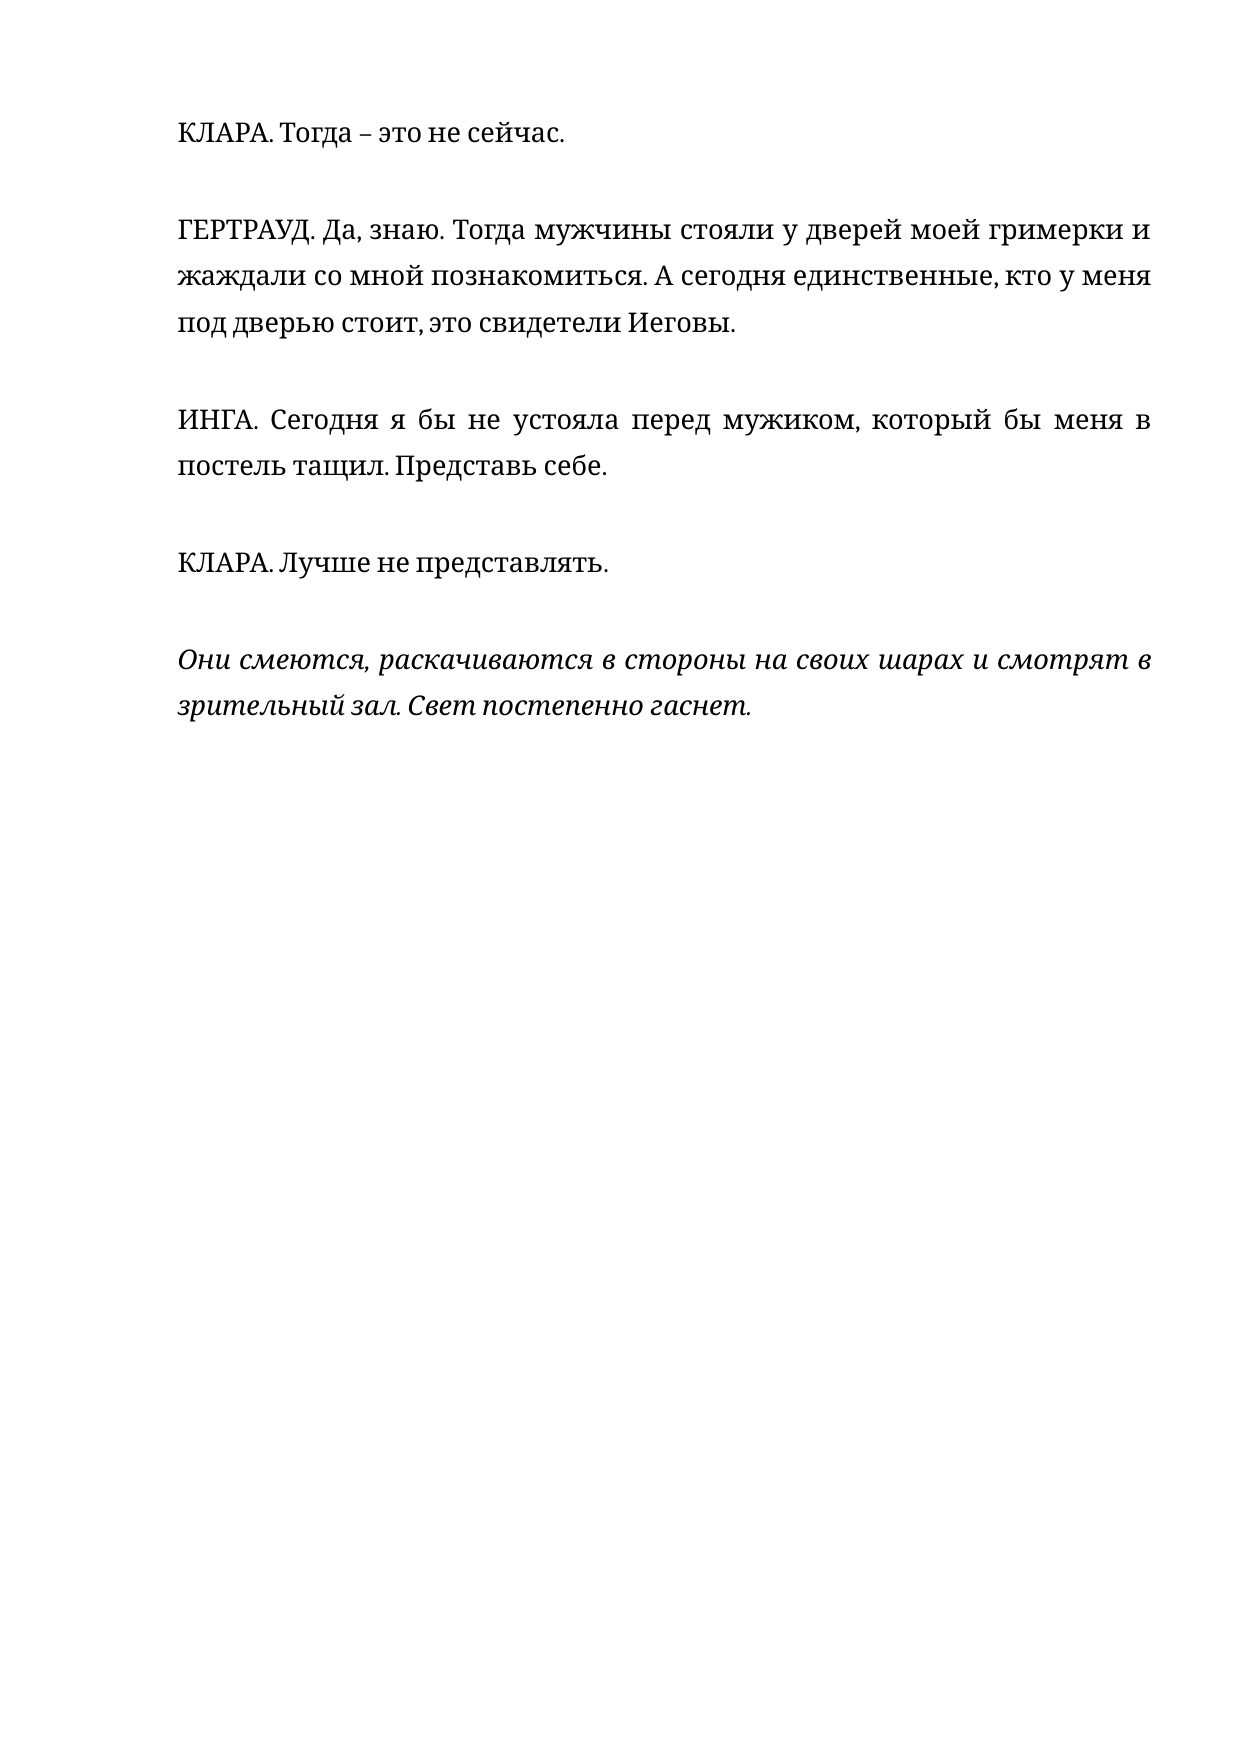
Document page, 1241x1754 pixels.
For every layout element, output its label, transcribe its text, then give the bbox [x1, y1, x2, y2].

text ИНГА. Сегодня я бы не устояла перед мужиком, который бы меня в постель тащил. Представь себе. [177, 405, 1152, 483]
text КЛАРА. Тогда – это не сейчас. [177, 118, 1152, 149]
text Они смеются, раскачиваются в стороны на своих шарах и смотрят в зрительный зал. Свет постепенно гаснет. [177, 645, 1152, 723]
text КЛАРА. Лучше не представлять. [177, 548, 1152, 579]
text ГЕРТРАУД. Да, знаю. Тогда мужчины стояли у дверей моей гримерки и жаждали со мной познакомиться. А сегодня единственные, кто у меня под дверью стоит, это свидетели Иеговы. [177, 215, 1152, 339]
